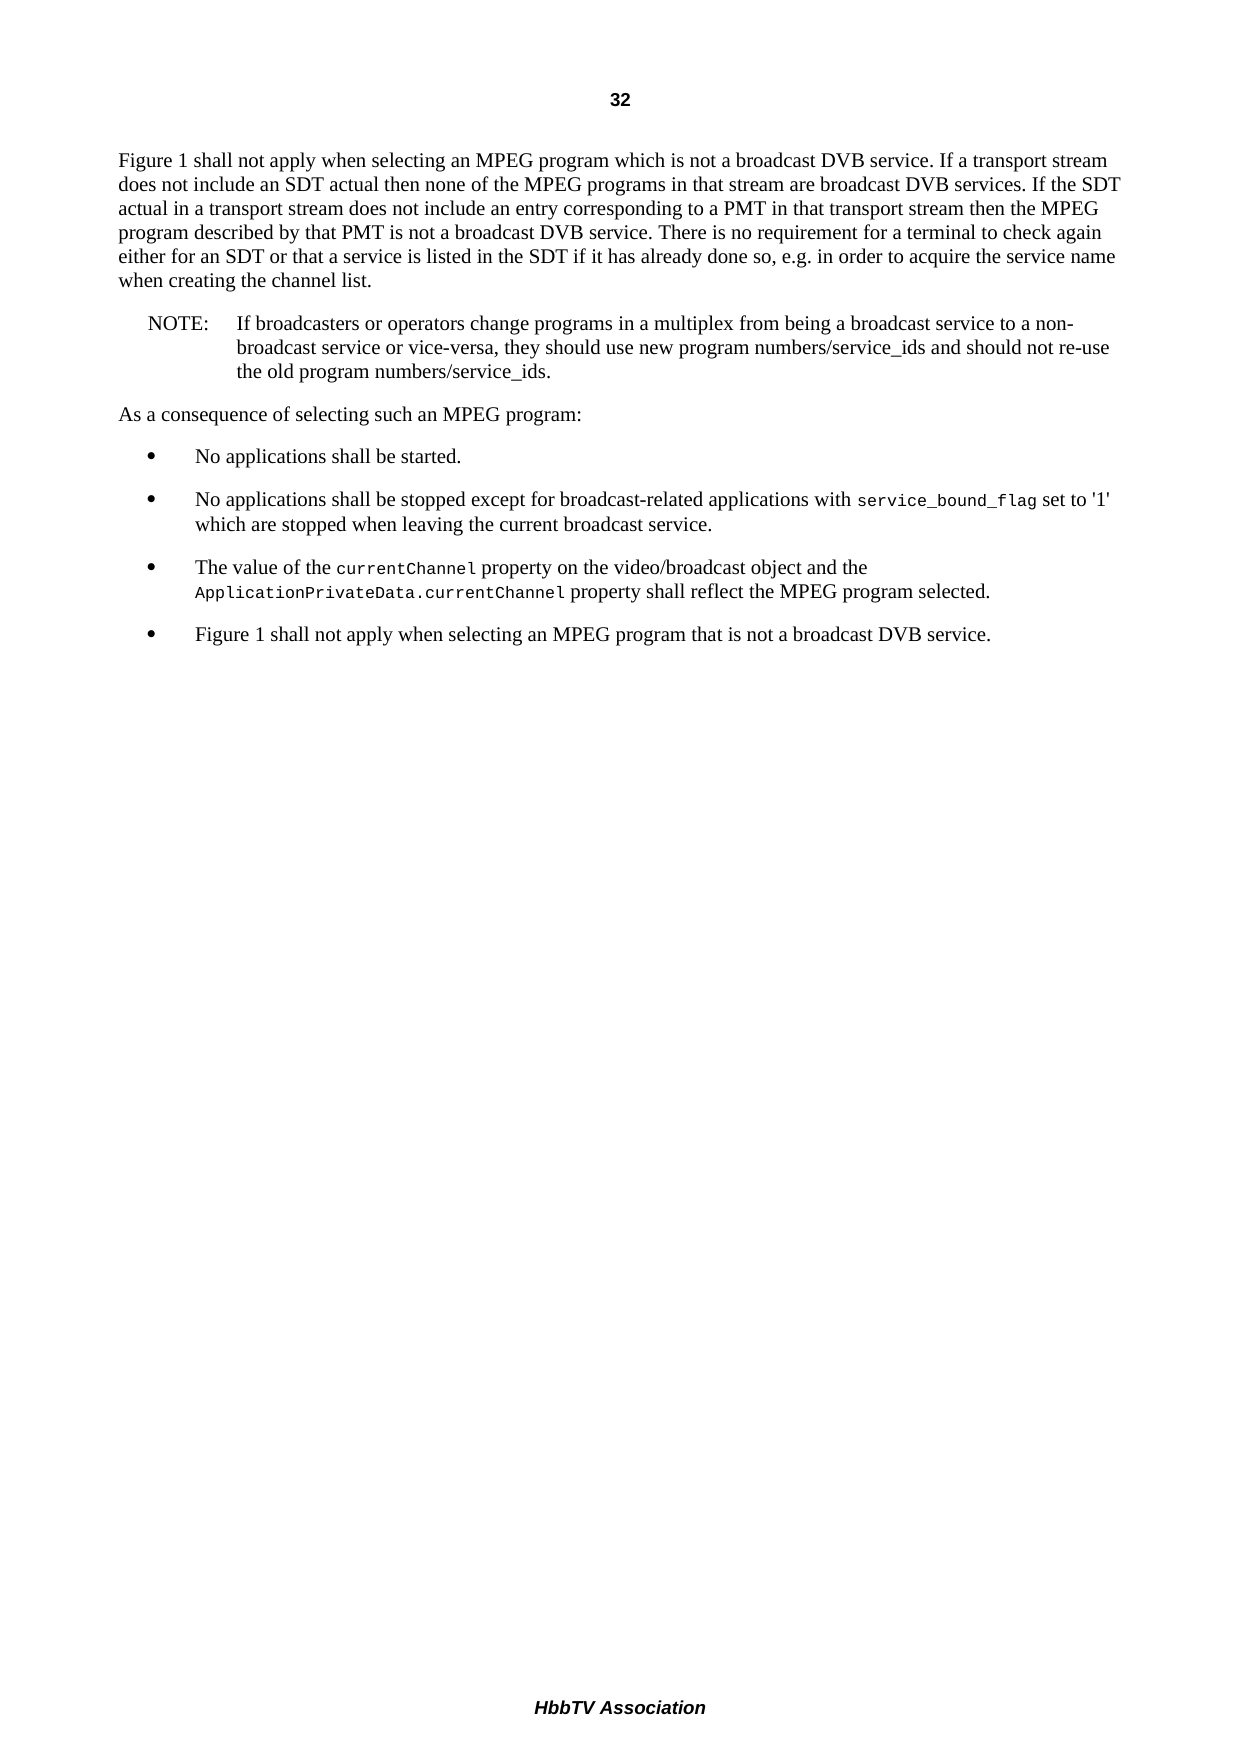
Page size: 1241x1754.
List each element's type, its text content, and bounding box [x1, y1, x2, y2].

text The value of the currentChannel property on the video/broadcast object and the ApplicationPrivateData.currentChannel property shall reflect the MPEG program selected. [148, 554, 1122, 603]
text No applications shall be started. [148, 444, 1122, 468]
text NOTE: If broadcasters or operators change programs in a multiplex from being a broadcast service to a non-broadcast service or vice-versa, they should use new program numbers/service_ids and should not re-use the old program numbers/service_ids. [148, 311, 1122, 383]
text As a consequence of selecting such an MPEG program: [118, 402, 1122, 426]
text No applications shall be stopped except for broadcast-related applications with service_bound_flag set to '1' which are stopped when leaving the current broadcast service. [148, 487, 1122, 536]
